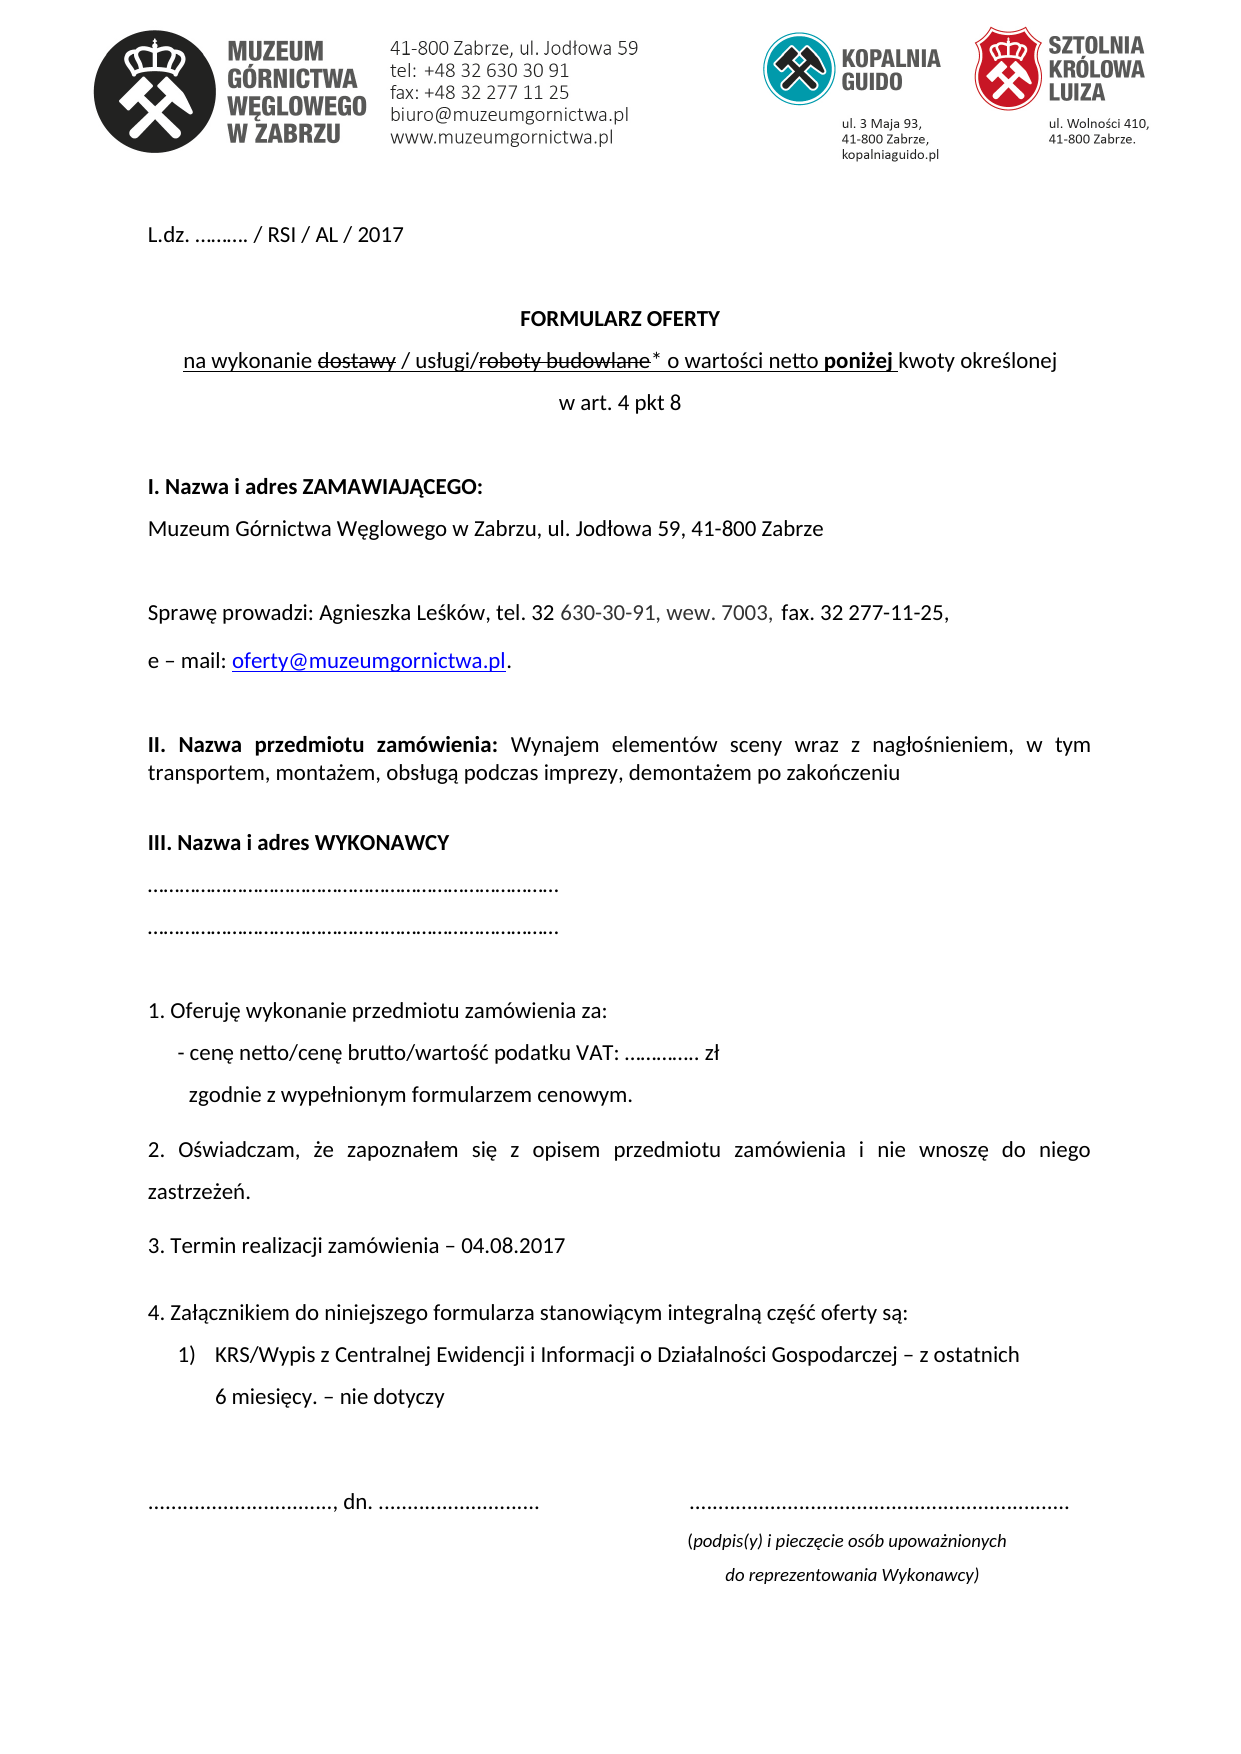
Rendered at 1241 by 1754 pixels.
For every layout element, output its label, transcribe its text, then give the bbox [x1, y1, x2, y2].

text do reprezentowania Wykonawcy) [546, 1563, 1093, 1586]
text Muzeum Górnictwa Węglowego w Zabrzu, ul. Jodłowa 59, 41-800 Zabrze [148, 514, 1093, 542]
text 4. Załącznikiem do niniejszego formularza stanowiącym integralną część oferty są: [148, 1298, 1093, 1326]
text …………………………………………………………………… [148, 912, 1093, 941]
list KRS/Wypis z Centralnej Ewidencji i Informacji o Działalności Gospodarczej – z ostatnich 6 miesięcy. – nie dotyczy [177, 1340, 1093, 1410]
text ................................, dn. ............................ .................................................................. [148, 1487, 1093, 1515]
text na wykonanie dostawy / usługi/roboty budowlane* o wartości netto poniżej kwoty określonej w art. 4 pkt 8 [148, 346, 1093, 416]
subtitle FORMULARZ OFERTY [148, 304, 1093, 332]
text III. Nazwa i adres WYKONAWCY [148, 828, 1093, 857]
text Sprawę prowadzi: Agnieszka Leśków, tel. 32 630-30-91, wew. 7003, fax. 32 277-11-25, [148, 598, 1093, 626]
text II. Nazwa przedmiotu zamówienia: Wynajem elementów sceny wraz z nagłośnieniem, w tym transportem, montażem, obsługą podczas imprezy, demontażem po zakończeniu [148, 731, 1093, 787]
text zgodnie z wypełnionym formularzem cenowym. [148, 1080, 1093, 1108]
text …………………………………………………………………… [148, 871, 1093, 898]
text e – mail: oferty@muzeumgornictwa.pl. [148, 647, 1093, 674]
text I. Nazwa i adres ZAMAWIAJĄCEGO: [148, 472, 1093, 500]
picture [0, 0, 1239, 167]
text (podpis(y) i pieczęcie osób upoważnionych [546, 1529, 1093, 1552]
text 2. Oświadczam, że zapoznałem się z opisem przedmiotu zamówienia i nie wnoszę do niego zastrzeżeń. [148, 1135, 1093, 1205]
text L.dz. ………. / RSI / AL / 2017 [148, 220, 1093, 248]
text 1. Oferuję wykonanie przedmiotu zamówienia za: [148, 996, 1093, 1024]
text 3. Termin realizacji zamówienia – 04.08.2017 [148, 1231, 1093, 1259]
text - cenę netto/cenę brutto/wartość podatku VAT: ………….. zł [177, 1038, 1093, 1066]
